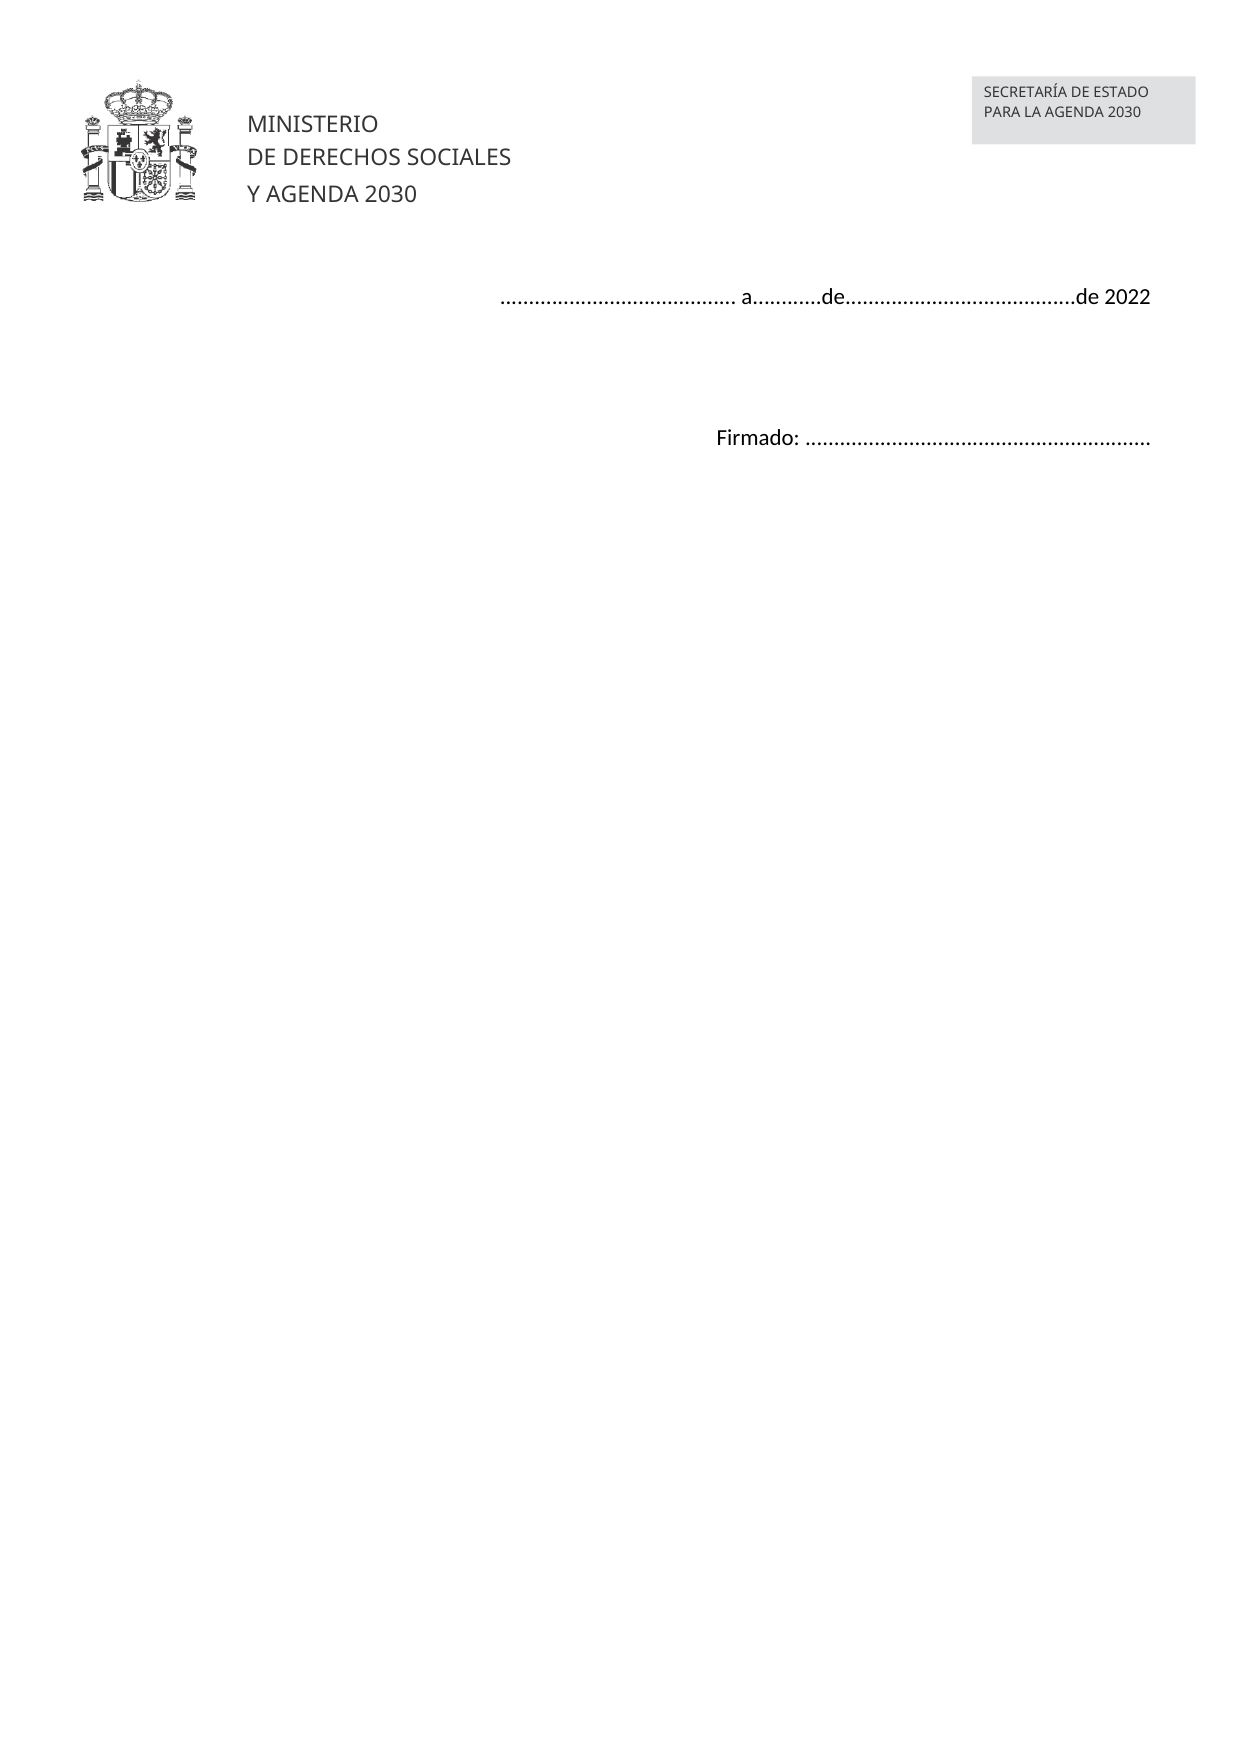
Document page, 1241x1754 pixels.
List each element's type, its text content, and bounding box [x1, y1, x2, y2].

text ......................................... a............de........................................de 2022 [89, 282, 1152, 310]
picture [81, 79, 197, 202]
text Firmado: ............................................................ [89, 423, 1152, 451]
